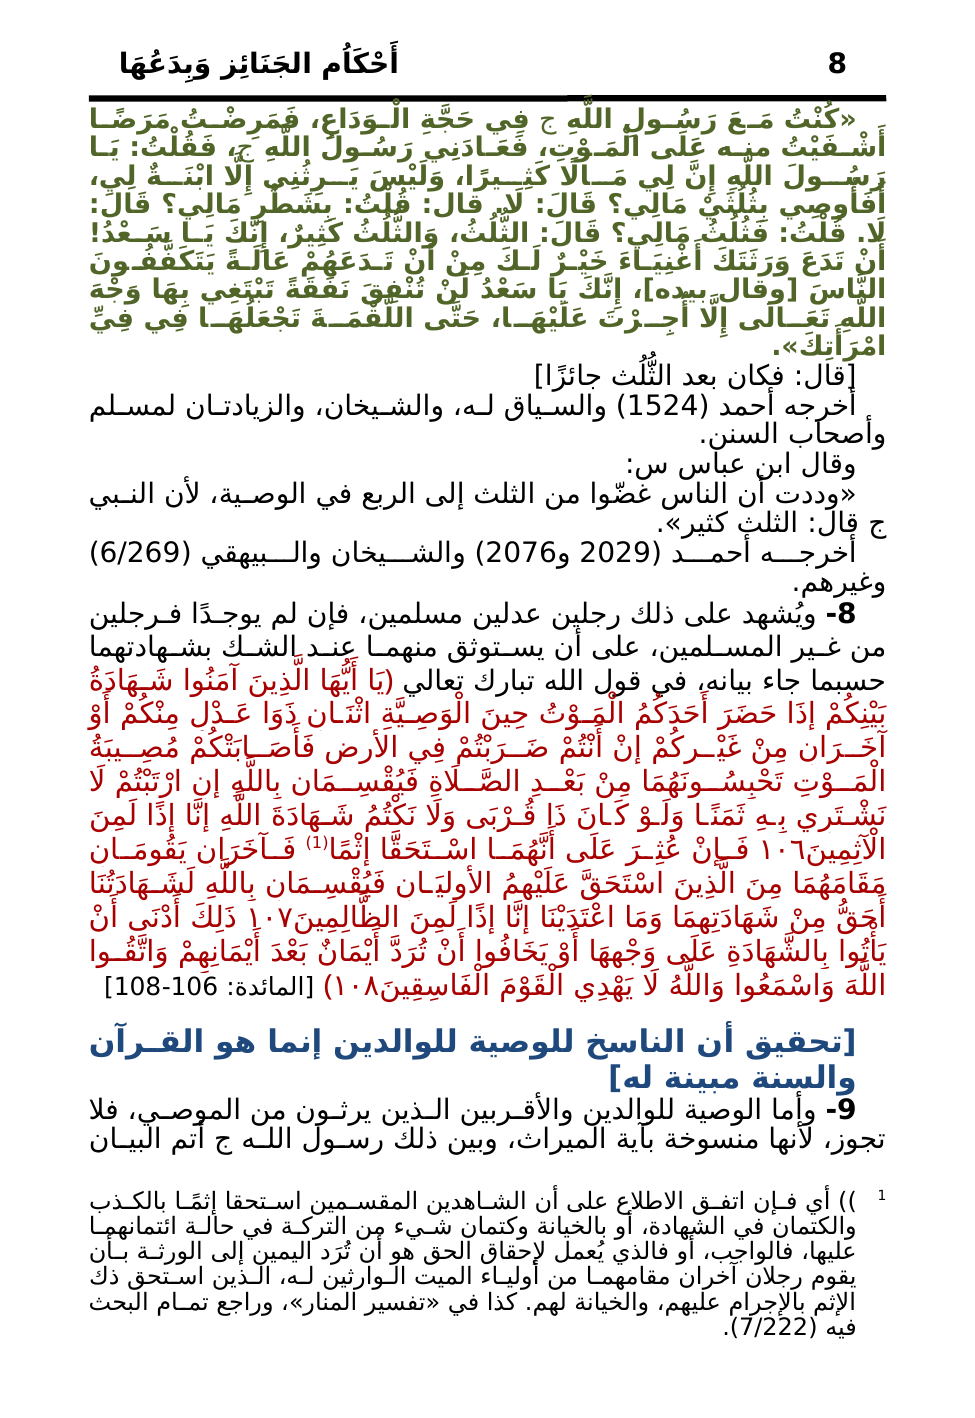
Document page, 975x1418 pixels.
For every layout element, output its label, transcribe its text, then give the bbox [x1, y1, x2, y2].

text 8- ويُشهد على ذلك رجلين عدلين مسلمين، فإن لم يوجدًا فرجلين من غير المسلمين، على أن يستوثق منهما عند الشك بشهادتهما حسبما جاء بيانه، في قول الله تبارك تعالي ﴿يَا أَيُّهَا الَّذِينَ آمَنُوا شَهَادَةُ بَيْنِكُمْ إِذَا حَضَرَ أَحَدَكُمُ الْمَوْتُ حِينَ الْوَصِيَّةِ اثْنَانِ ذَوَا عَدْلٍ مِنْكُمْ أَوْ آخَرَانِ مِنْ غَيْرِكُمْ إِنْ أَنْتُمْ ضَرَبْتُمْ فِي الأرض فَأَصَابَتْكُمْ مُصِيبَةُ الْمَوْتِ تَحْبِسُونَهُمَا مِنْ بَعْدِ الصَّلَاةِ فَيُقْسِمَانِ بِاللَّهِ إِنِ ارْتَبْتُمْ لَا نَشْتَرِي بِهِ ثَمَنًا وَلَوْ كَانَ ذَا قُرْبَى وَلَا نَكْتُمُ شَهَادَةَ اللَّهِ إِنَّا إِذًا لَمِنَ الْآثِمِينَ١٠٦ فَإِنْ عُثِرَ عَلَى أَنَّهُمَا اسْتَحَقَّا إِثْمًا() فَآخَرَانِ يَقُومَانِ مَقَامَهُمَا مِنَ الَّذِينَ اسْتَحَقَّ عَلَيْهِمُ الأوليَانِ فَيُقْسِمَانِ بِاللَّهِ لَشَهَادَتُنَا أَحَقُّ مِنْ شَهَادَتِهِمَا وَمَا اعْتَدَيْنَا إِنَّا إِذًا لَمِنَ الظَّالِمِينَ١٠٧ ذَلِكَ أَدْنَى أَنْ يَأْتُوا بِالشَّهَادَةِ عَلَى وَجْهِهَا أَوْ يَخَافُوا أَنْ تُرَدَّ أَيْمَانٌ بَعْدَ أَيْمَانِهِمْ وَاتَّقُوا اللَّهَ وَاسْمَعُوا وَاللَّهُ لَا يَهْدِي الْقَوْمَ الْفَاسِقِينَ١٠٨﴾ [المائدة: 106-108] [89, 597, 886, 697]
text «وددت أن الناس غضّوا من الثلث إلى الربع في الوصية، لأن النبي ج قال: الثلث كثير». [89, 480, 886, 539]
text [تحقيق أن الناسخ للوصية للوالدين إنما هو القرآن والسنة مبينة له] [89, 1023, 857, 1096]
text وقال ابن عباس س: [89, 450, 886, 480]
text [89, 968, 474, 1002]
text أخرجه أحمد (2029 و2076) والشيخان والبيهقي (6/269) وغيرهم. [89, 539, 886, 597]
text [89, 1096, 886, 1155]
text «كُنْتُ مَعَ رَسُولِ اللَّهِ ج فِي حَجَّةِ الْوَدَاعِ، فَمَرِضْتُ مَرَضًا أَشْفَيْتُ منه عَلَى الْمَوْتِ، فَعَادَنِي رَسُولُ اللَّهِ ج، فَقُلْتُ: يَا رَسُولَ اللَّهِ إِنَّ لِي مَالًا كَثِيرًا، وَلَيْسَ يَرِثُنِي إِلَّا ابْنَةٌ لِي، أَفَأُوصِي بِثُلُثَيْ مَالِي؟ قَالَ: لَا. قال: قُلْتُ: بِشَطْرِ مَالِي؟ قَالَ: لَا. قُلْتُ: فَثُلُثُ مَالِي؟ قَالَ: الثُّلُثُ، وَالثُّلُثُ كَثِيرٌ، إِنَّكَ يَا سَعْدُ! أَنْ تَدَعَ وَرَثَتَكَ أَغْنِيَاءَ خَيْرٌ لَكَ مِنْ أَنْ تَدَعَهُمْ عَالَةً يَتَكَفَّفُونَ النَّاسَ [وقال بيده]، إِنَّكَ يَا سَعْدُ لَنْ تُنْفِقَ نَفَقَةً تَبْتَغِي بِهَا وَجْهَ اللَّهِ تَعَالَى إِلَّا أُجِرْتَ عَلَيْهَا، حَتَّى اللُّقْمَةَ تَجْعَلُهَا فِي فِيِّ امْرَأَتِكَ». [89, 106, 886, 362]
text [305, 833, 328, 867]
text أخرجه أحمد (1524) والسياق له، والشيخان، والزيادتان لمسلم وأصحاب السنن. [89, 392, 886, 450]
text [قال: فكان بعد الثُّلُث جائزًا] [89, 362, 886, 392]
